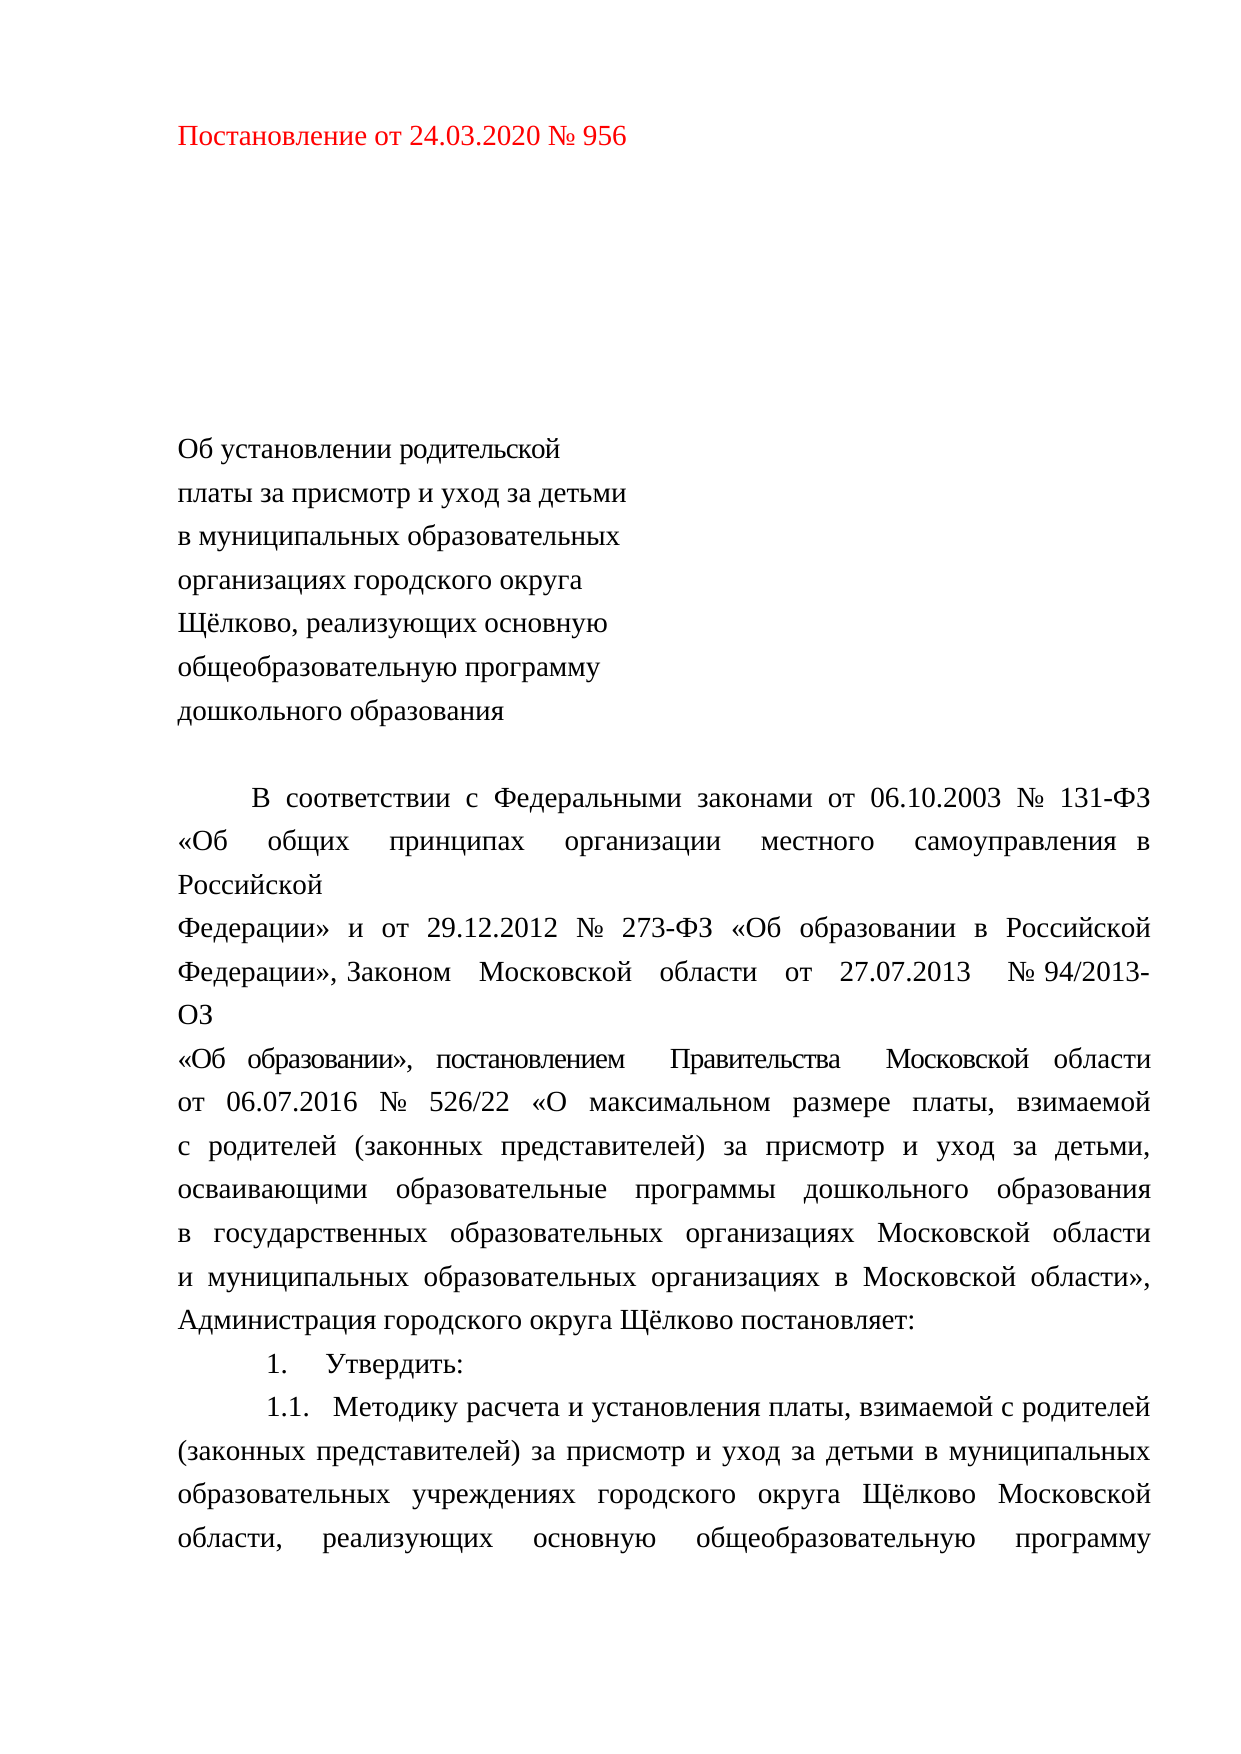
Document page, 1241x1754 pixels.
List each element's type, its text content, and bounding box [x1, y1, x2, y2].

text организациях городского округа [177, 562, 1152, 596]
text Федерации» и от 29.12.2012 № 273-ФЗ «Об образовании в Российской Федерации», Законом Московской области от 27.07.2013 № 94/2013-ОЗ [177, 910, 1152, 1031]
text «Об образовании», постановлением Правительства Московской области от 06.07.2016 № 526/22 «О максимальном размере платы, взимаемой с родителей (законных представителей) за присмотр и уход за детьми, осваивающими образовательные программы дошкольного образования в государственных образовательных организациях Московской области и муниципальных образовательных организациях в Московской области», Администрация городского округа Щёлково постановляет: [177, 1041, 1152, 1336]
text в муниципальных образовательных [177, 518, 1152, 552]
text В соответствии с Федеральными законами от 06.10.2003 № 131-ФЗ «Об общих принципах организации местного самоуправления в Российской [177, 780, 1152, 900]
text дошкольного образования [177, 693, 1152, 726]
text Об установлении родительской [177, 431, 1152, 465]
text общеобразовательную программу [177, 649, 1152, 683]
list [177, 1389, 1152, 1553]
text Постановление от 24.03.2020 № 956 [177, 118, 1152, 152]
text платы за присмотр и уход за детьми [177, 475, 1152, 508]
text Щёлково, реализующих основную [177, 606, 1152, 639]
list Утвердить: [177, 1346, 1152, 1379]
